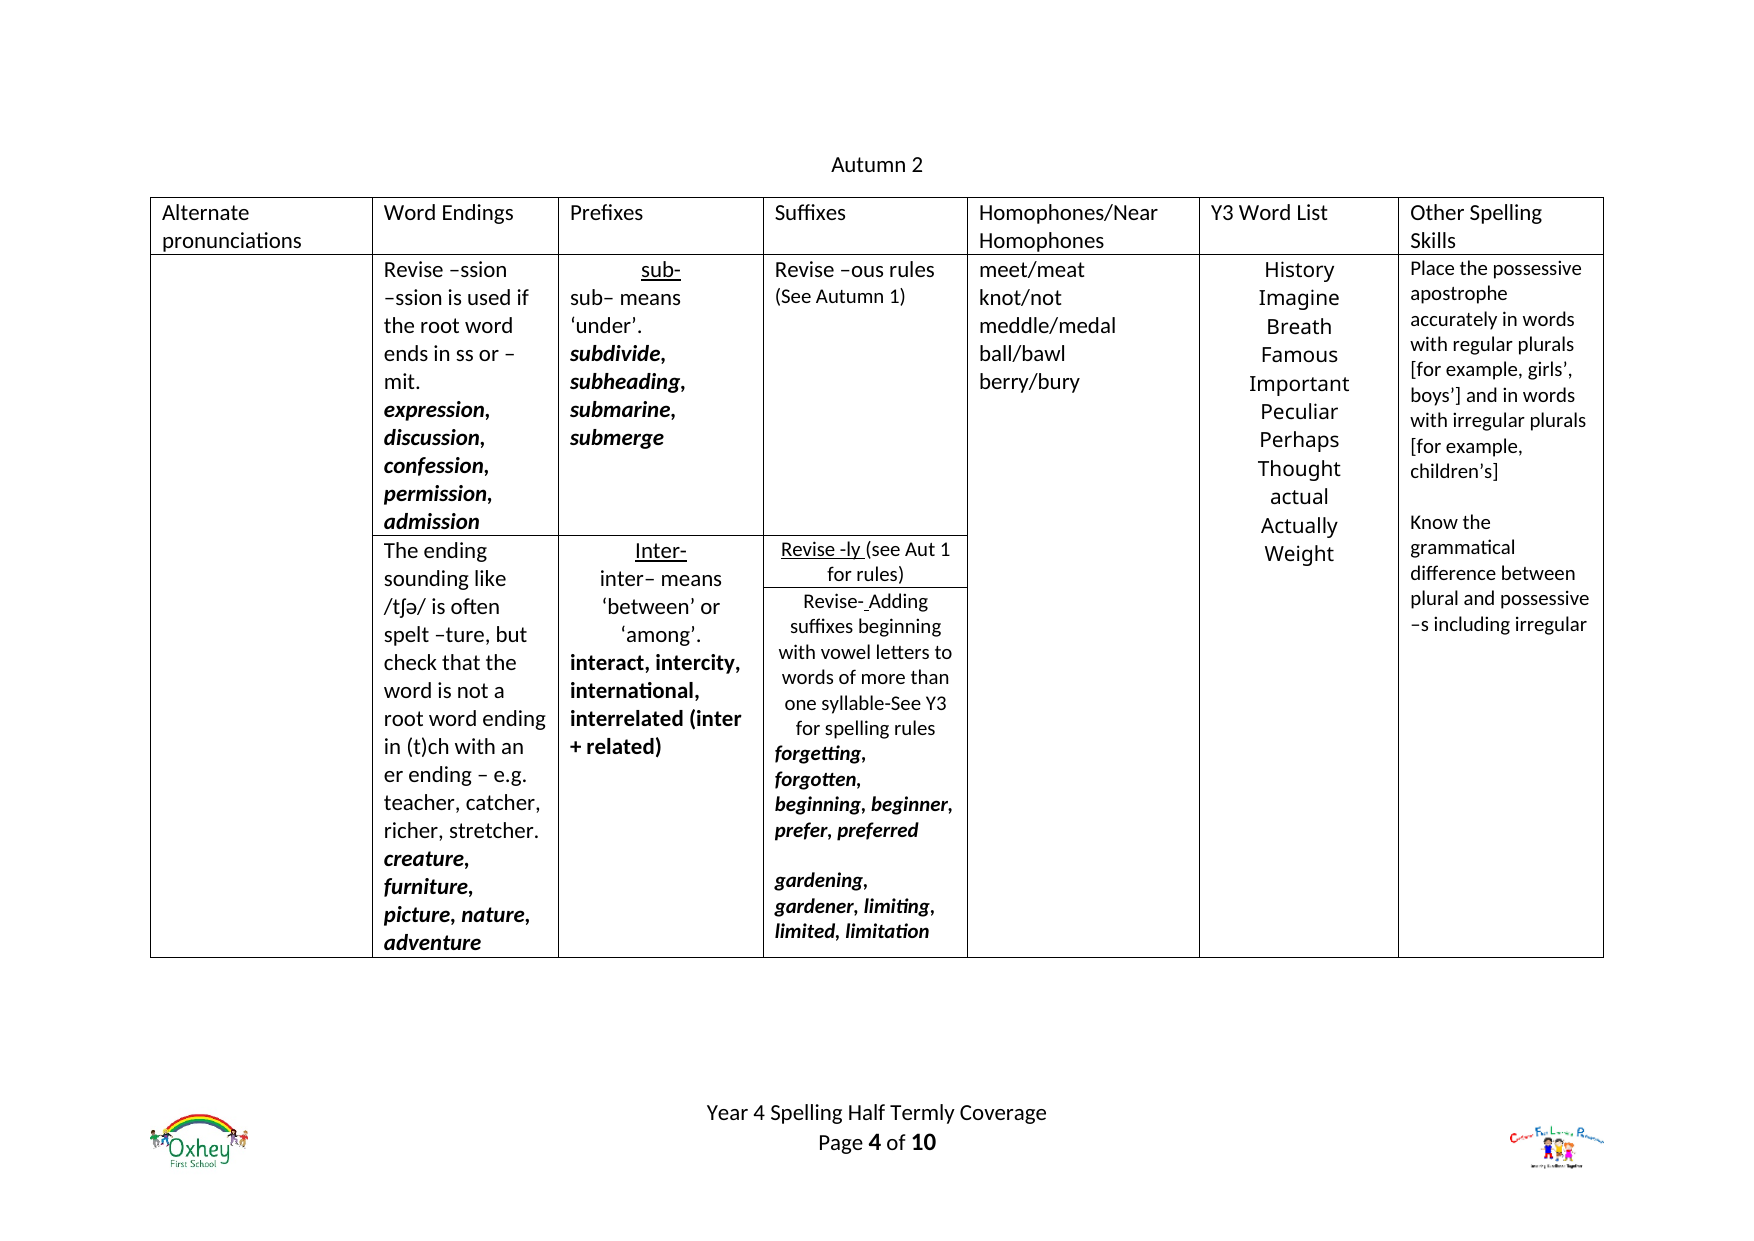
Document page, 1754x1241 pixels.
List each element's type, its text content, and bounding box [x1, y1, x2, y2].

table_header Suffixes [764, 198, 967, 254]
picture [1510, 1100, 1604, 1194]
table_header Homophones/Near Homophones [968, 198, 1199, 254]
table_cell History Imagine Breath Famous Important Peculiar Perhaps Thought actual Actually Weight [1200, 255, 1398, 957]
table_cell Revise –ssion –ssion is used if the root word ends in ss or –mit. expression, discussion, confession, permission, admission [373, 255, 558, 535]
table_cell Inter- inter– means ‘between’ or ‘among’. interact, intercity, international, interrelated (inter + related) [559, 536, 763, 957]
text Autumn 2 [150, 150, 1604, 178]
table_cell meet/meat knot/not meddle/medal ball/bawl berry/bury [968, 255, 1199, 957]
table_cell [151, 255, 372, 957]
table_cell The ending sounding like /tʃə/ is often spelt –ture, but check that the word is not a root word ending in (t)ch with an er ending – e.g. teacher, catcher, richer, stretcher. creature, furniture, picture, nature, adventure [373, 536, 558, 957]
picture [150, 1097, 248, 1183]
table_cell Revise -ly (see Aut 1 for rules) [764, 536, 967, 587]
table_header Prefixes [559, 198, 763, 254]
table_header Y3 Word List [1200, 198, 1398, 254]
table_header Other Spelling Skills [1399, 198, 1603, 254]
table_header Word Endings [373, 198, 558, 254]
table_header Alternate pronunciations [151, 198, 372, 254]
table_cell sub- sub– means ‘under’. subdivide, subheading, submarine, submerge [559, 255, 763, 535]
table_cell Revise –ous rules (See Autumn 1) [764, 255, 967, 535]
